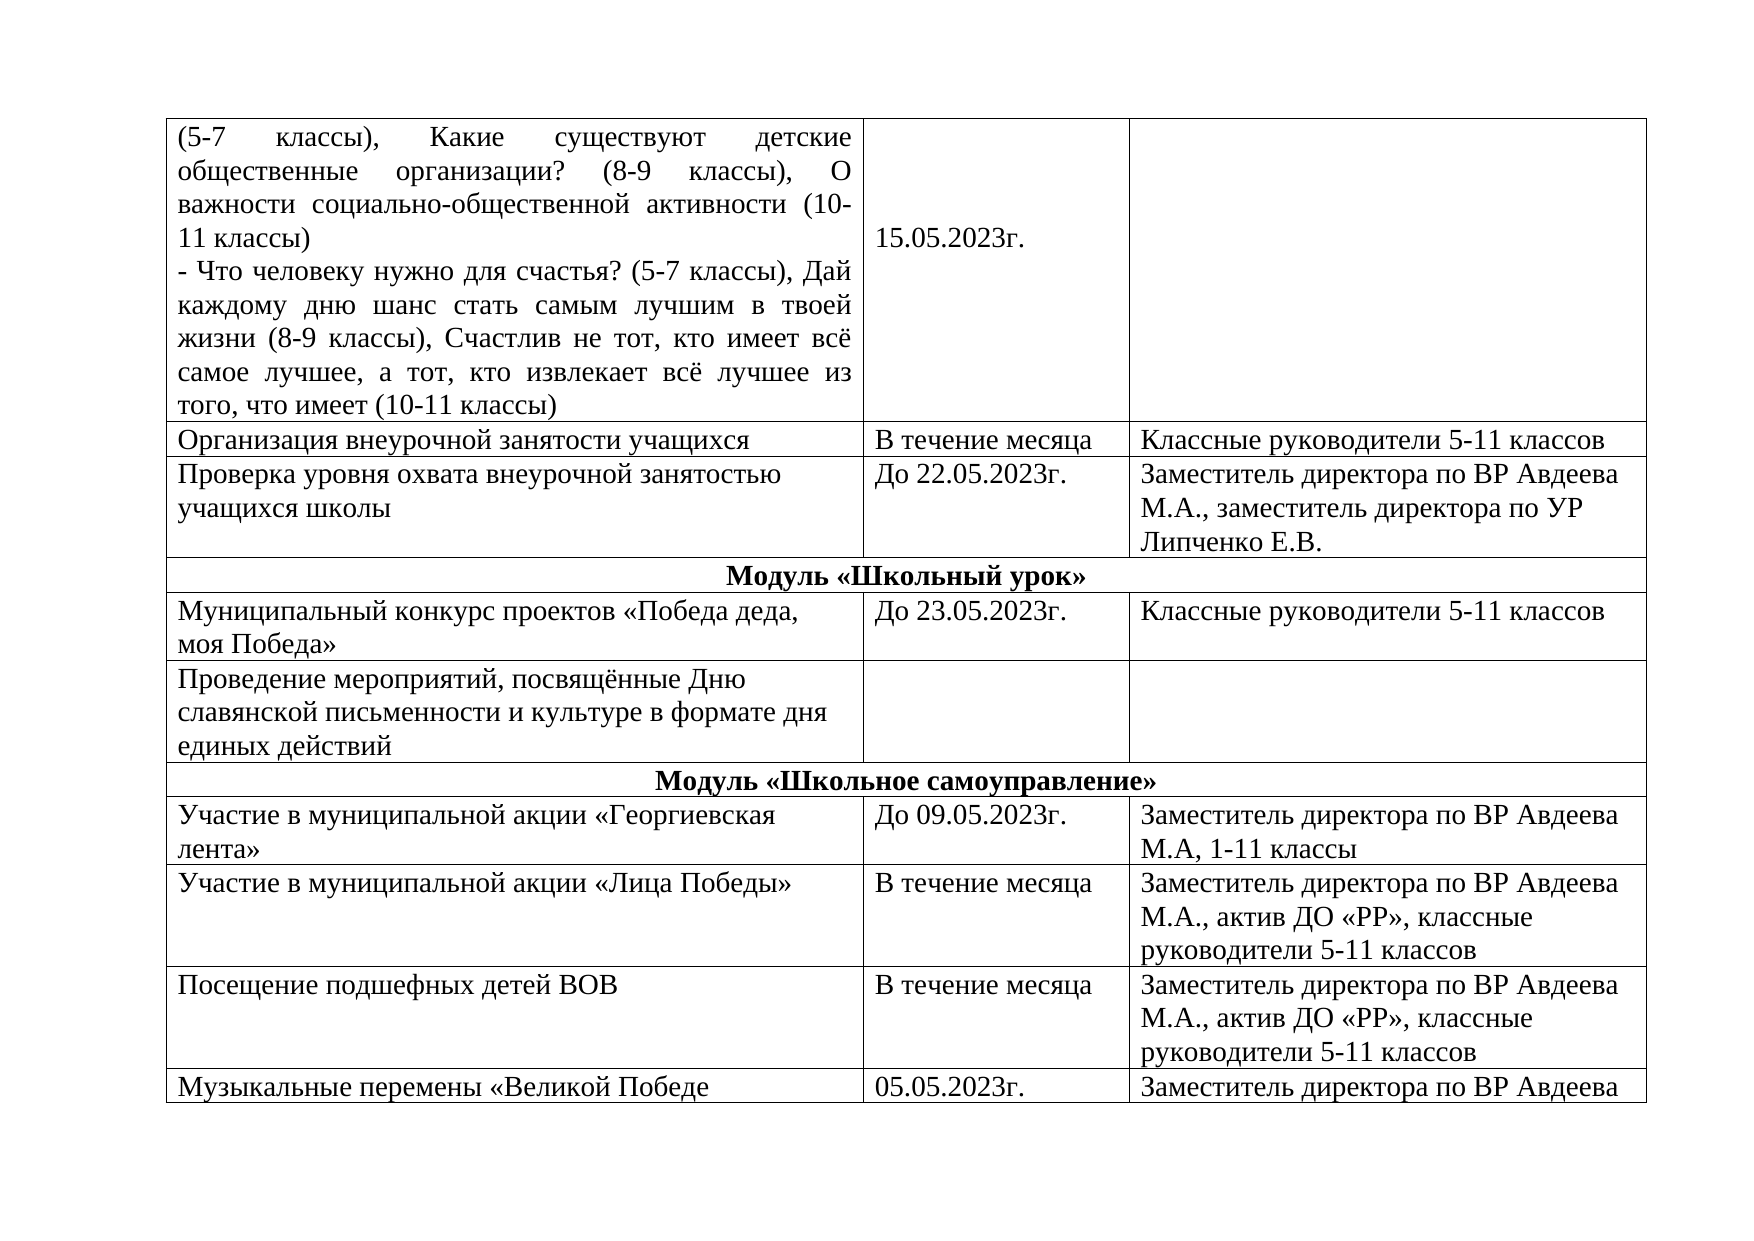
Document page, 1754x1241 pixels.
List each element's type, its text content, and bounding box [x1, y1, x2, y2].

table_cell Модуль «Школьный урок» [167, 558, 1646, 592]
table_cell Модуль «Школьное самоуправление» [167, 763, 1646, 796]
table_cell Участие в муниципальной акции «Георгиевская лента» [167, 797, 863, 864]
table_cell Проведение мероприятий, посвящённые Дню славянской письменности и культуре в формате дня единых действий [167, 661, 863, 762]
table_cell Заместитель директора по ВР Авдеева М.А., актив ДО «РР», классные руководители 5-11 классов [1130, 865, 1646, 966]
table_cell В течение месяца [864, 422, 1129, 456]
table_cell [1130, 1069, 1646, 1102]
table_cell Проверка уровня охвата внеурочной занятостью учащихся школы [167, 457, 863, 557]
table_cell Посещение подшефных детей ВОВ [167, 967, 863, 1068]
table_cell [1130, 661, 1646, 762]
table_cell До 22.05.2023г. [864, 457, 1129, 557]
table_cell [1130, 119, 1646, 421]
table_cell 05.05.2023г. [864, 1069, 1129, 1102]
table_cell В течение месяца [864, 967, 1129, 1068]
table_cell Организация внеурочной занятости учащихся [167, 422, 863, 456]
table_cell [864, 119, 1129, 421]
table_cell До 09.05.2023г. [864, 797, 1129, 864]
table_cell Классные руководители 5-11 классов [1130, 593, 1646, 660]
table_cell Заместитель директора по ВР Авдеева М.А., заместитель директора по УР Липченко Е.В. [1130, 457, 1646, 557]
table_cell Заместитель директора по ВР Авдеева М.А., актив ДО «РР», классные руководители 5-11 классов [1130, 967, 1646, 1068]
table_cell Муниципальный конкурс проектов «Победа деда, моя Победа» [167, 593, 863, 660]
table_cell В течение месяца [864, 865, 1129, 966]
table_cell Классные руководители 5-11 классов [1130, 422, 1646, 456]
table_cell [167, 119, 863, 421]
table_cell [864, 661, 1129, 762]
table_cell Участие в муниципальной акции «Лица Победы» [167, 865, 863, 966]
table_cell Заместитель директора по ВР Авдеева М.А, 1-11 классы [1130, 797, 1646, 864]
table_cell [167, 1069, 863, 1102]
table_cell До 23.05.2023г. [864, 593, 1129, 660]
